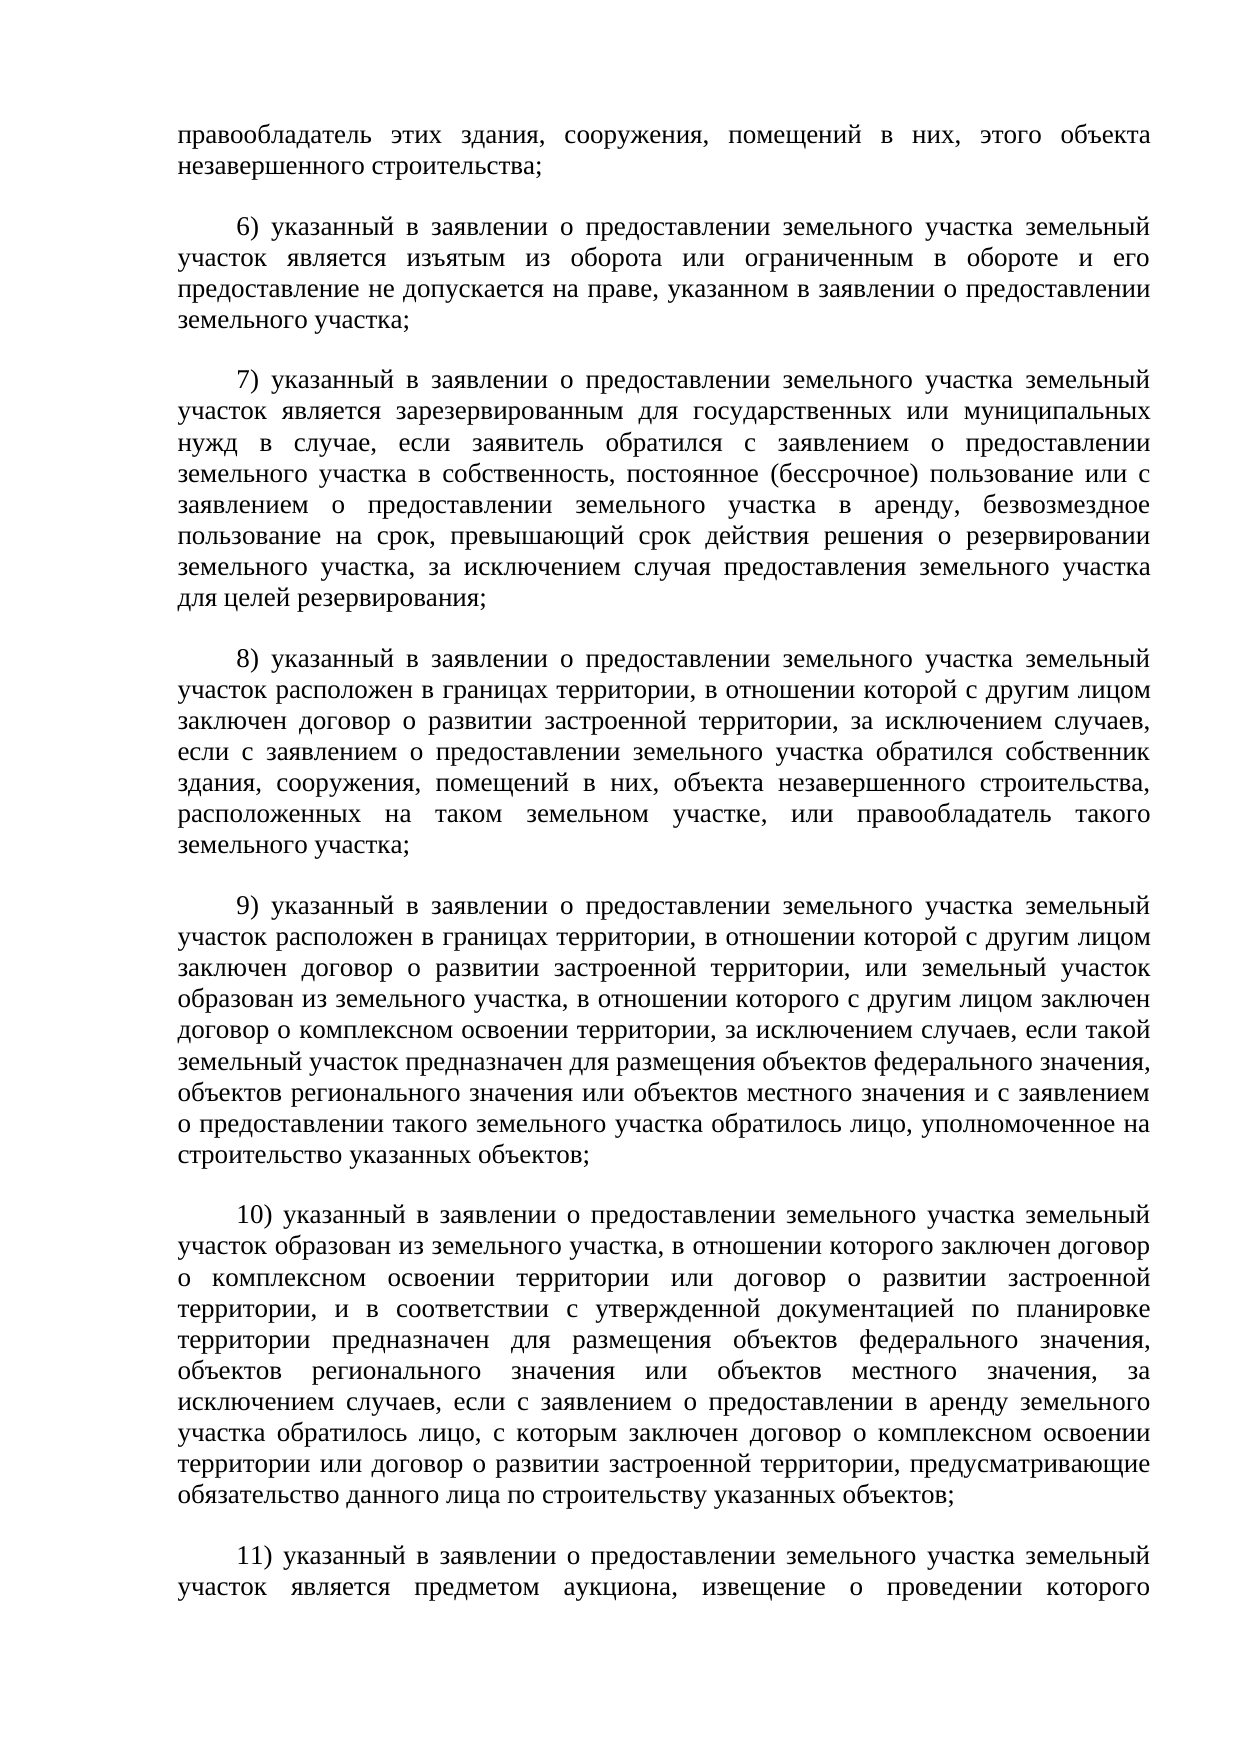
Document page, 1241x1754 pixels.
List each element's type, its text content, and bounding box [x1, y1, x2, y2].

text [177, 118, 1152, 180]
text 8) указанный в заявлении о предоставлении земельного участка земельный участок расположен в границах территории, в отношении которой с другим лицом заключен договор о развитии застроенной территории, за исключением случаев, если с заявлением о предоставлении земельного участка обратился собственник здания, сооружения, помещений в них, объекта незавершенного строительства, расположенных на таком земельном участке, или правообладатель такого земельного участка; [177, 642, 1152, 860]
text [177, 1539, 1152, 1601]
text 10) указанный в заявлении о предоставлении земельного участка земельный участок образован из земельного участка, в отношении которого заключен договор о комплексном освоении территории или договор о развитии застроенной территории, и в соответствии с утвержденной документацией по планировке территории предназначен для размещения объектов федерального значения, объектов регионального значения или объектов местного значения, за исключением случаев, если с заявлением о предоставлении в аренду земельного участка обратилось лицо, с которым заключен договор о комплексном освоении территории или договор о развитии застроенной территории, предусматривающие обязательство данного лица по строительству указанных объектов; [177, 1198, 1152, 1510]
text 7) указанный в заявлении о предоставлении земельного участка земельный участок является зарезервированным для государственных или муниципальных нужд в случае, если заявитель обратился с заявлением о предоставлении земельного участка в собственность, постоянное (бессрочное) пользование или с заявлением о предоставлении земельного участка в аренду, безвозмездное пользование на срок, превышающий срок действия решения о резервировании земельного участка, за исключением случая предоставления земельного участка для целей резервирования; [177, 363, 1152, 612]
text 6) указанный в заявлении о предоставлении земельного участка земельный участок является изъятым из оборота или ограниченным в обороте и его предоставление не допускается на праве, указанном в заявлении о предоставлении земельного участка; [177, 209, 1152, 334]
text 9) указанный в заявлении о предоставлении земельного участка земельный участок расположен в границах территории, в отношении которой с другим лицом заключен договор о развитии застроенной территории, или земельный участок образован из земельного участка, в отношении которого с другим лицом заключен договор о комплексном освоении территории, за исключением случаев, если такой земельный участок предназначен для размещения объектов федерального значения, объектов регионального значения или объектов местного значения и с заявлением о предоставлении такого земельного участка обратилось лицо, уполномоченное на строительство указанных объектов; [177, 889, 1152, 1169]
